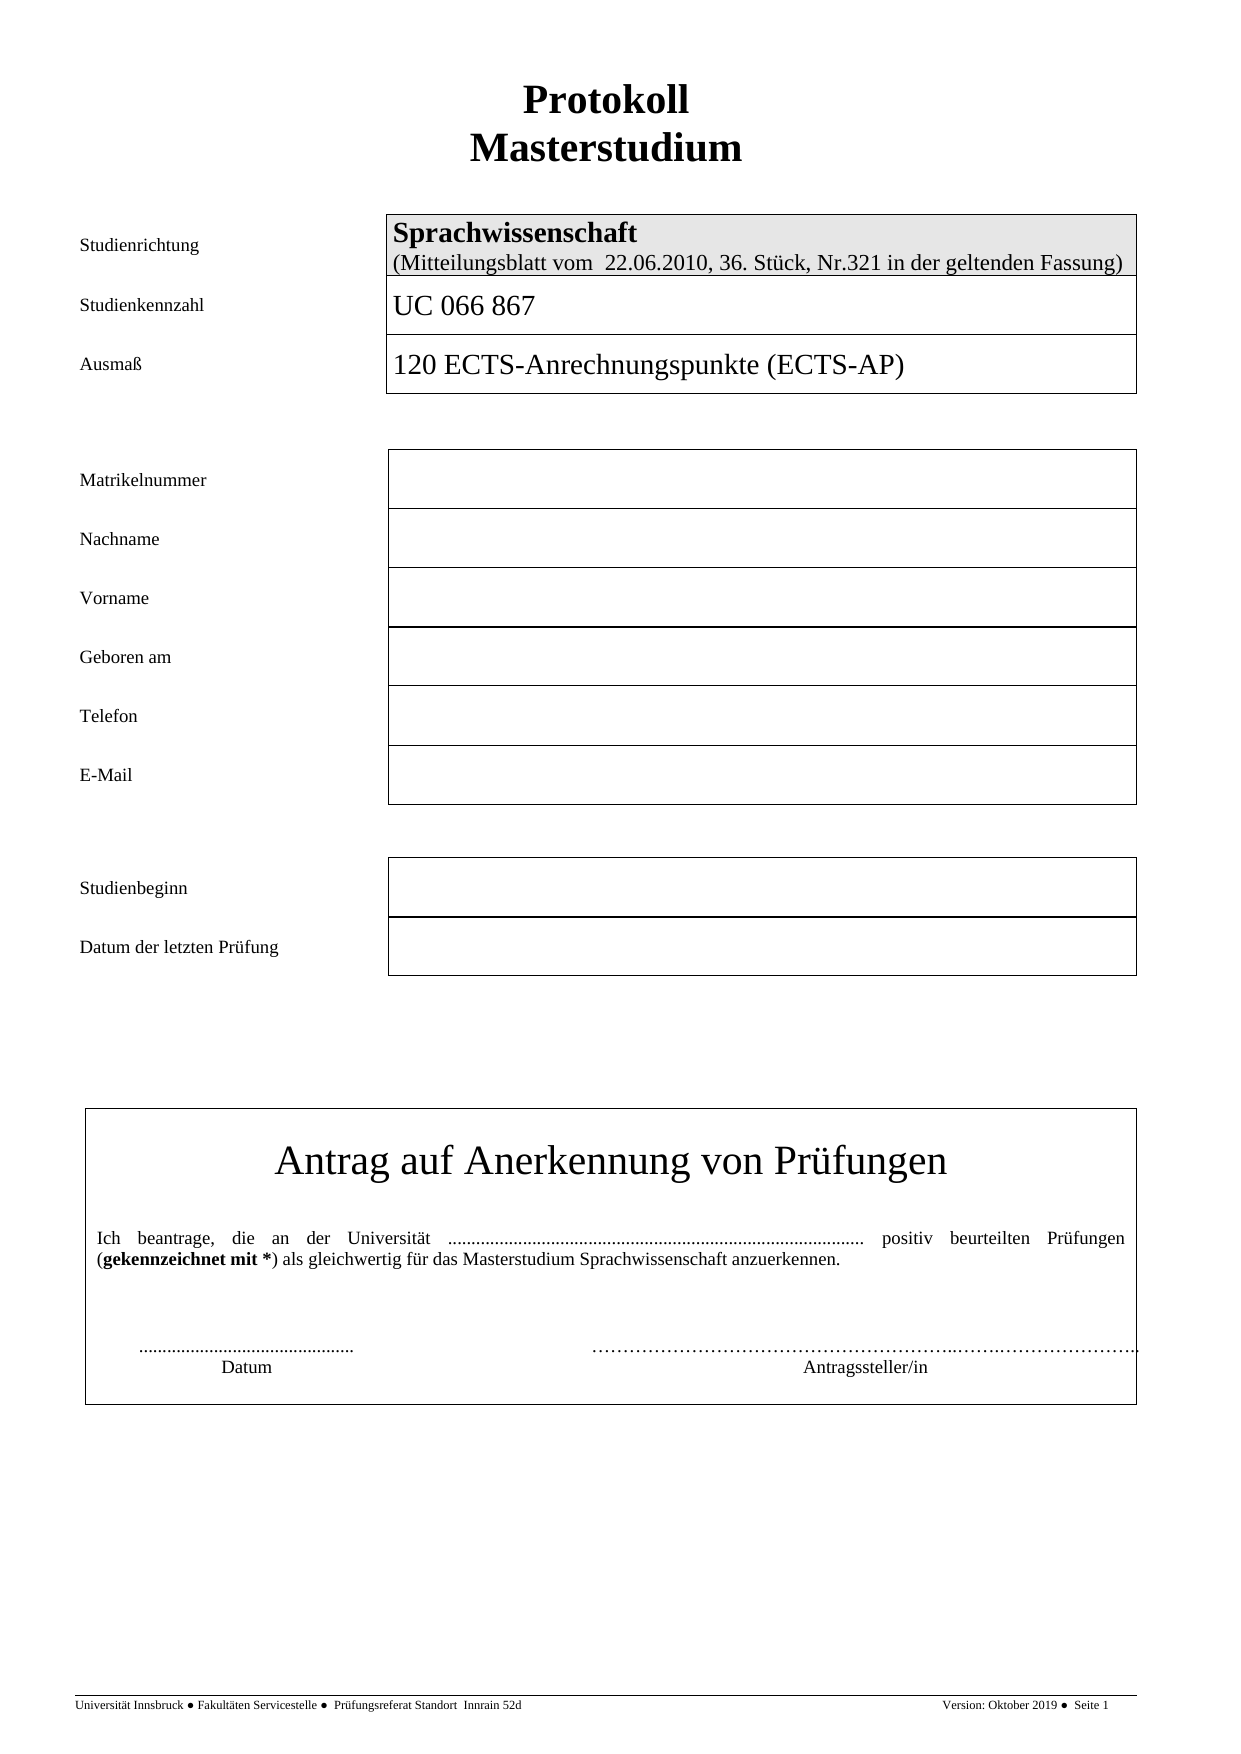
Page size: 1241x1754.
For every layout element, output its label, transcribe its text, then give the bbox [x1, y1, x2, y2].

table_cell 120 ECTS-Anrechnungspunkte (ECTS-AP) [387, 335, 1136, 393]
table_cell [389, 746, 1136, 803]
table_header Studienrichtung [76, 214, 386, 275]
table_cell Vorname [76, 567, 388, 626]
text Masterstudium [75, 123, 1137, 171]
table_header Matrikelnummer [76, 449, 388, 508]
table_header [389, 450, 1136, 508]
table_header Studienbeginn [76, 857, 388, 916]
table_cell E-Mail [76, 745, 388, 803]
table_cell Studienkennzahl [76, 275, 386, 334]
table_header Antrag auf Anerkennung von Prüfungen Ich beantrage, die an der Universität ......................................................................................... positiv beurteilten Prüfungen (gekennzeichnet mit *) als gleichwertig für das Masterstudium Sprachwissenschaft anzuerkennen. .............................................. …………………………………………………..…….………………….. Datum Antragssteller/in [86, 1109, 1136, 1404]
table_cell [389, 686, 1136, 744]
table_cell Geboren am [76, 626, 388, 685]
table_cell Telefon [76, 685, 388, 744]
table_cell [389, 509, 1136, 567]
table_header [389, 858, 1136, 916]
table_cell [389, 628, 1136, 685]
table_cell [389, 918, 1136, 975]
table_header Sprachwissenschaft (Mitteilungsblatt vom 22.06.2010, 36. Stück, Nr.321 in der geltenden Fassung) [387, 215, 1136, 275]
text Protokoll [75, 75, 1137, 123]
table_cell Nachname [76, 508, 388, 567]
table_cell Ausmaß [76, 334, 386, 393]
table_cell [389, 568, 1136, 626]
table_cell UC 066 867 [387, 276, 1136, 334]
table_cell Datum der letzten Prüfung [76, 916, 388, 975]
